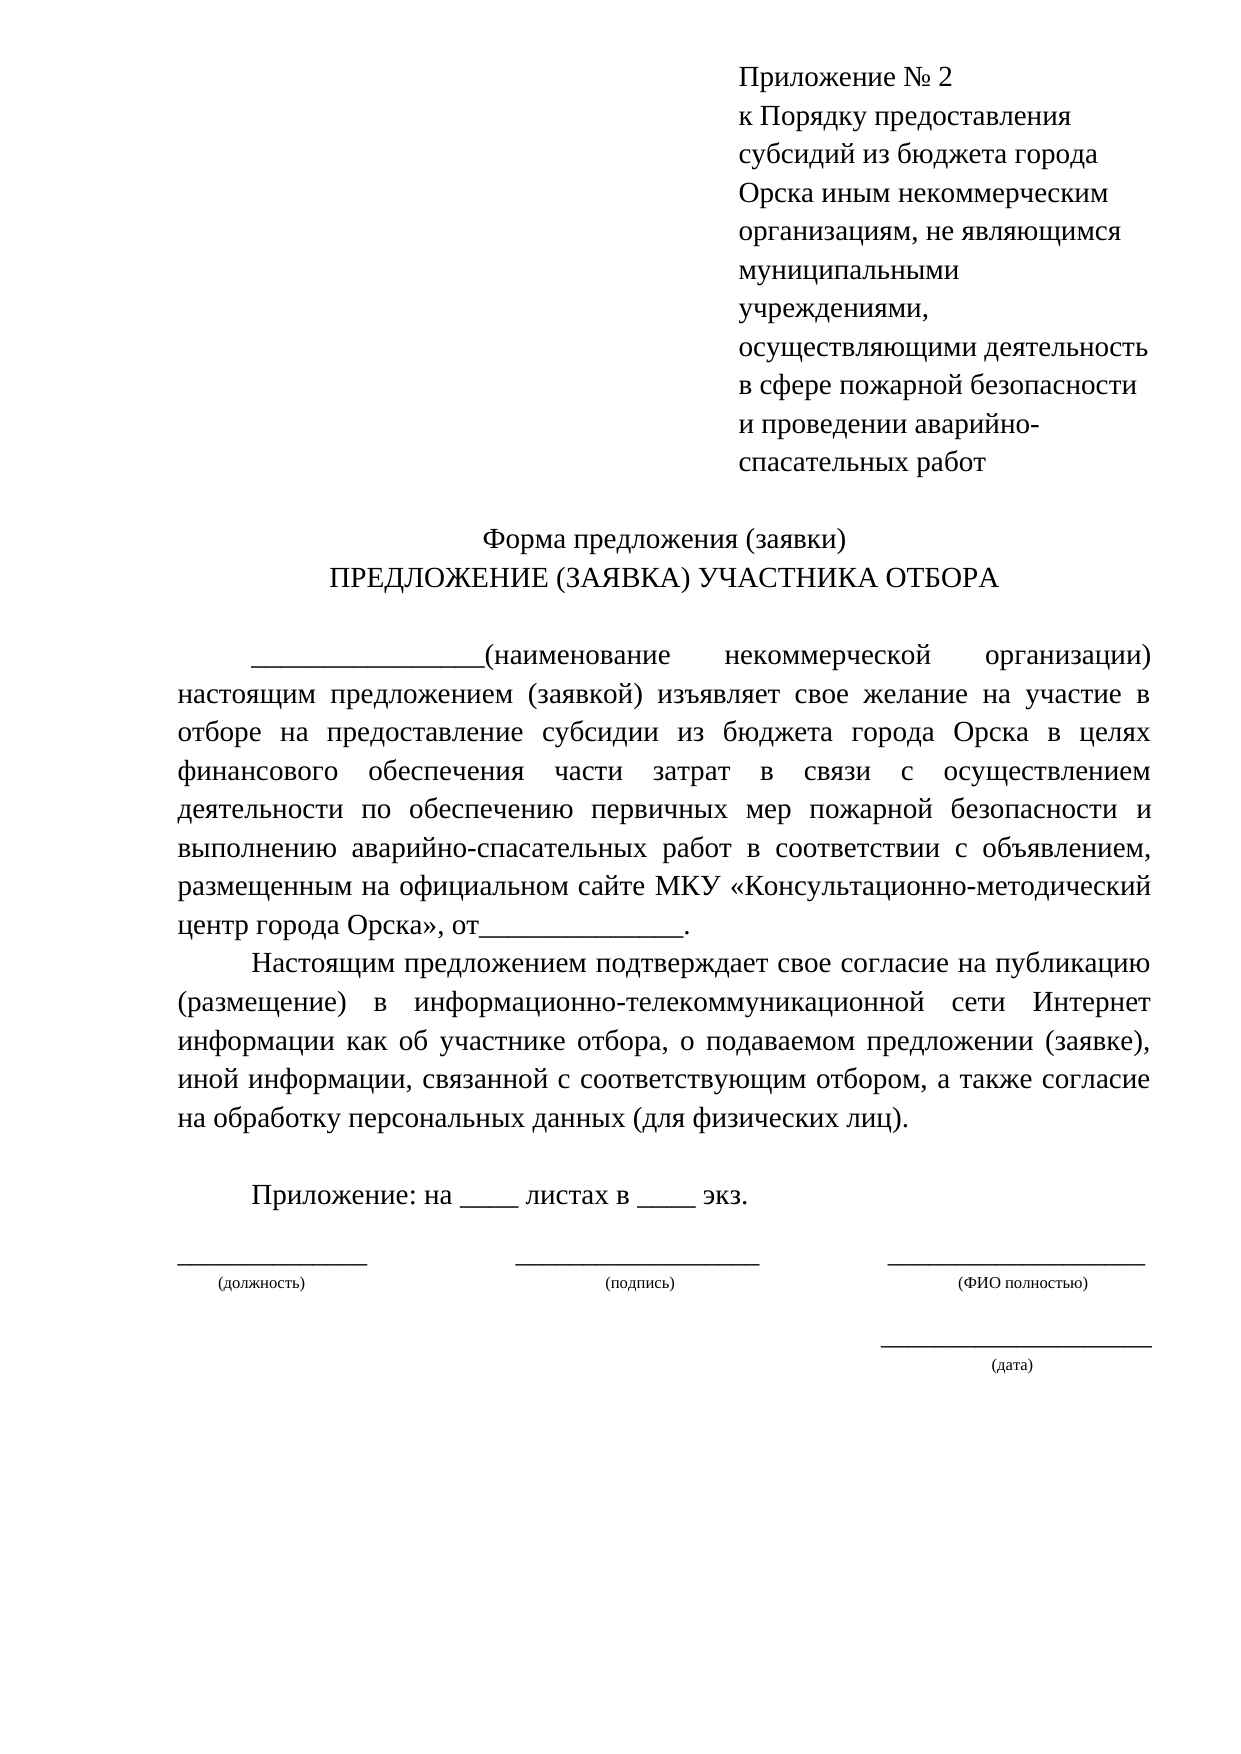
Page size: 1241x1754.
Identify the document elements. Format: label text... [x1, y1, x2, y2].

text (дата) [177, 1354, 1152, 1374]
text Настоящим предложением подтверждает свое согласие на публикацию (размещение) в информационно-телекоммуникационной сети Интернет информации как об участнике отбора, о подаваемом предложении (заявке), иной информации, связанной с соответствующим отбором, а также согласие на обработку персональных данных (для физических лиц). [177, 946, 1152, 1133]
text субсидий из бюджета города Орска иным некоммерческим организациям, не являющимся муниципальными учреждениями, осуществляющими деятельность в сфере пожарной безопасности и проведении аварийно-спасательных работ [738, 136, 1152, 517]
text Приложение № 2 [738, 59, 1152, 93]
text ________________(наименование некоммерческой организации) настоящим предложением (заявкой) изъявляет свое желание на участие в отборе на предоставление субсидии из бюджета города Орска в целях финансового обеспечения части затрат в связи с осуществлением деятельности по обеспечению первичных мер пожарной безопасности и выполнению аварийно-спасательных работ в соответствии с объявлением, размещенным на официальном сайте МКУ «Консультационно-методический центр города Орска», от______________. [177, 637, 1152, 941]
text ПРЕДЛОЖЕНИЕ (ЗАЯВКА) УЧАСТНИКА ОТБОРА [177, 560, 1152, 594]
text к Порядку предоставления [738, 98, 1152, 131]
text (должность) (подпись) (ФИО полностью) [177, 1273, 1152, 1292]
text Приложение: на ____ листах в ____ экз. [177, 1177, 1152, 1210]
text Форма предложения (заявки) [177, 522, 1152, 555]
text ______________ __________________ ___________________ [177, 1237, 1152, 1268]
text ____________________ [177, 1319, 1152, 1350]
